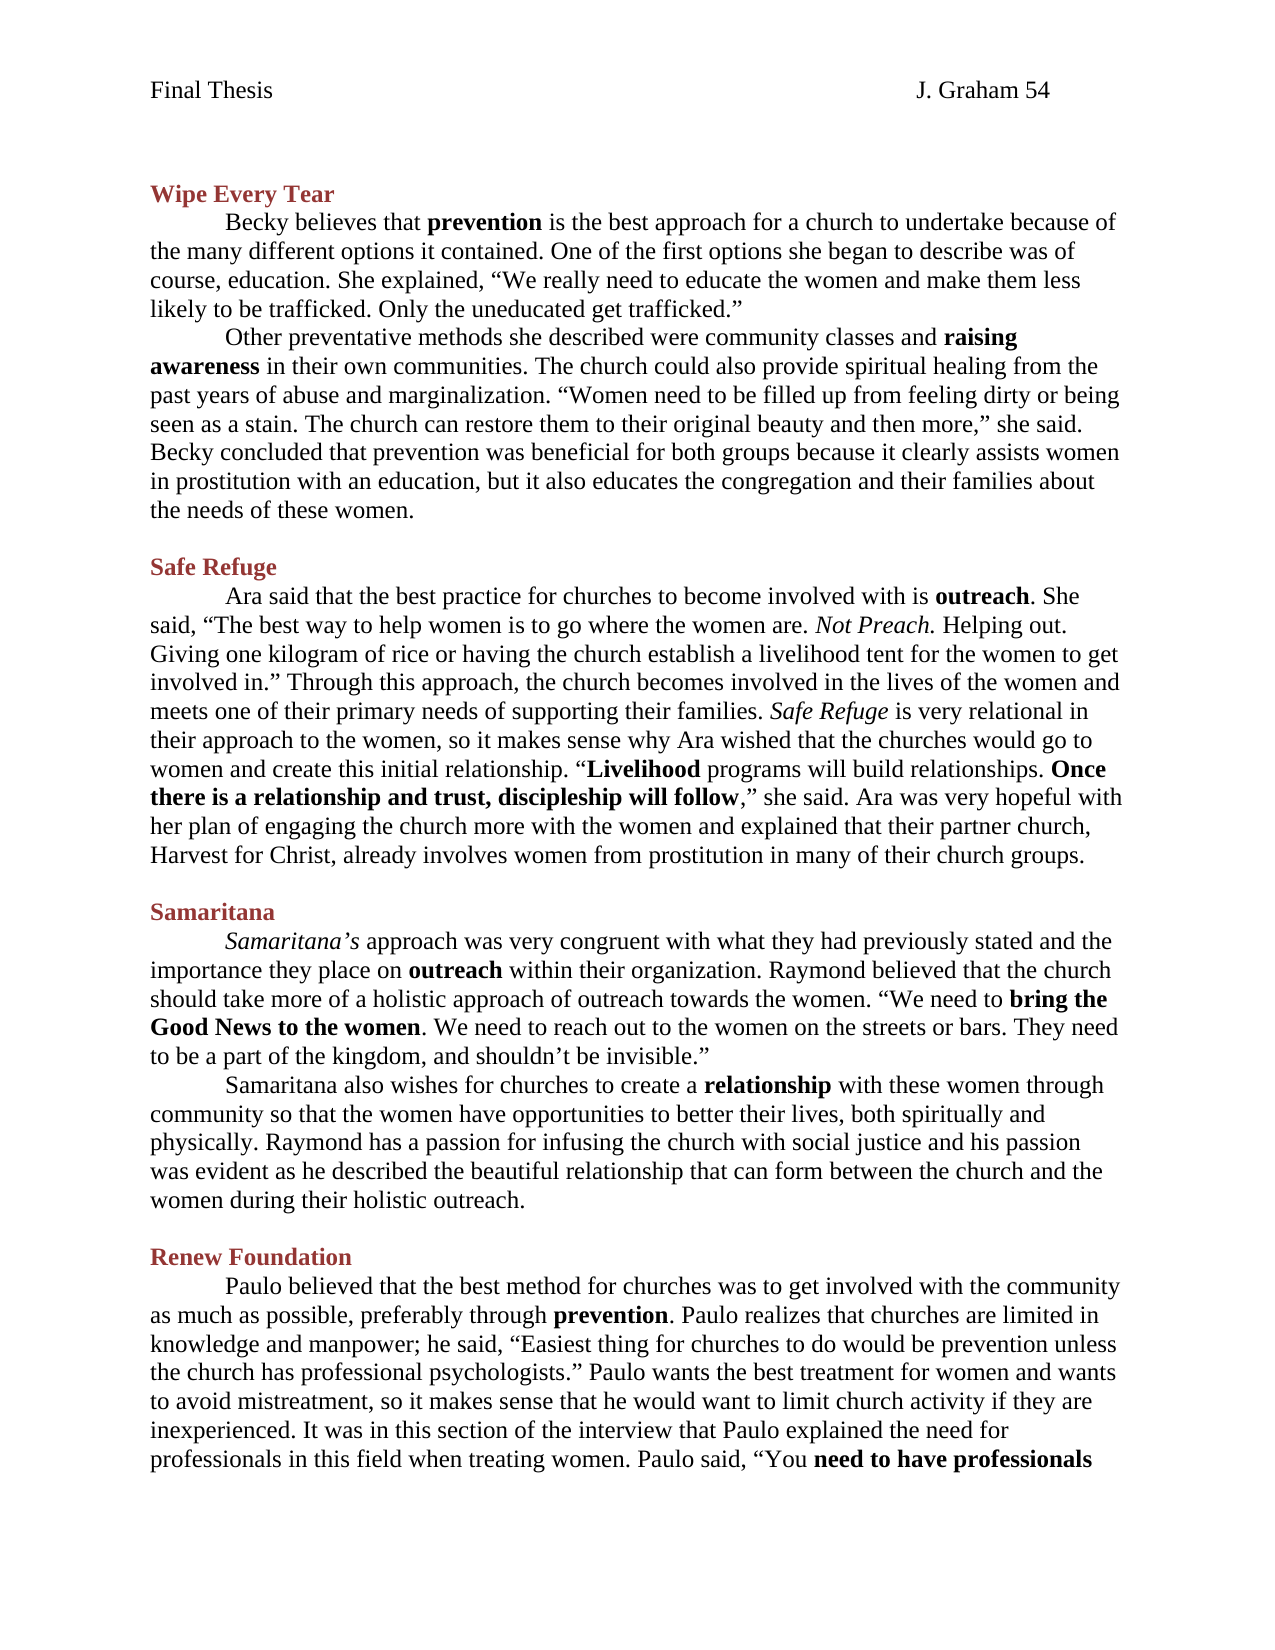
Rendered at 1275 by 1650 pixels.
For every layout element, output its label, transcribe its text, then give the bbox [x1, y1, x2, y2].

text Other preventative methods she described were community classes and raising awareness in their own communities. The church could also provide spiritual healing from the past years of abuse and marginalization. “Women need to be filled up from feeling dirty or being seen as a stain. The church can restore them to their original beauty and then more,” she said. Becky concluded that prevention was beneficial for both groups because it clearly assists women in prostitution with an education, but it also educates the congregation and their families about the needs of these women. [150, 322, 1125, 524]
text Ara said that the best practice for churches to become involved with is outreach. She said, “The best way to help women is to go where the women are. Not Preach. Helping out. Giving one kilogram of rice or having the church establish a livelihood tent for the women to get involved in.” Through this approach, the church becomes involved in the lives of the women and meets one of their primary needs of supporting their families. Safe Refuge is very relational in their approach to the women, so it makes sense why Ara wished that the churches would go to women and create this initial relationship. “Livelihood programs will build relationships. Once there is a relationship and trust, discipleship will follow,” she said. Ara was very hopeful with her plan of engaging the church more with the women and explained that their partner church, Harvest for Christ, already involves women from prostitution in many of their church groups. [150, 581, 1125, 869]
text Safe Refuge [150, 552, 1125, 581]
text Becky believes that prevention is the best approach for a church to undertake because of the many different options it contained. One of the first options she began to describe was of course, education. She explained, “We really need to educate the women and make them less likely to be trafficked. Only the uneducated get trafficked.” [150, 207, 1125, 322]
text Wipe Every Tear [150, 179, 1125, 207]
text Renew Foundation [150, 1242, 1125, 1271]
text Samaritana [150, 897, 1125, 926]
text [150, 1271, 1125, 1472]
text Samaritana also wishes for churches to create a relationship with these women through community so that the women have opportunities to better their lives, both spiritually and physically. Raymond has a passion for infusing the church with social justice and his passion was evident as he described the beautiful relationship that can form between the church and the women during their holistic outreach. [150, 1070, 1125, 1214]
text Samaritana’s approach was very congruent with what they had previously stated and the importance they place on outreach within their organization. Raymond believed that the church should take more of a holistic approach of outreach towards the women. “We need to bring the Good News to the women. We need to reach out to the women on the streets or bars. They need to be a part of the kingdom, and shouldn’t be invisible.” [150, 926, 1125, 1070]
